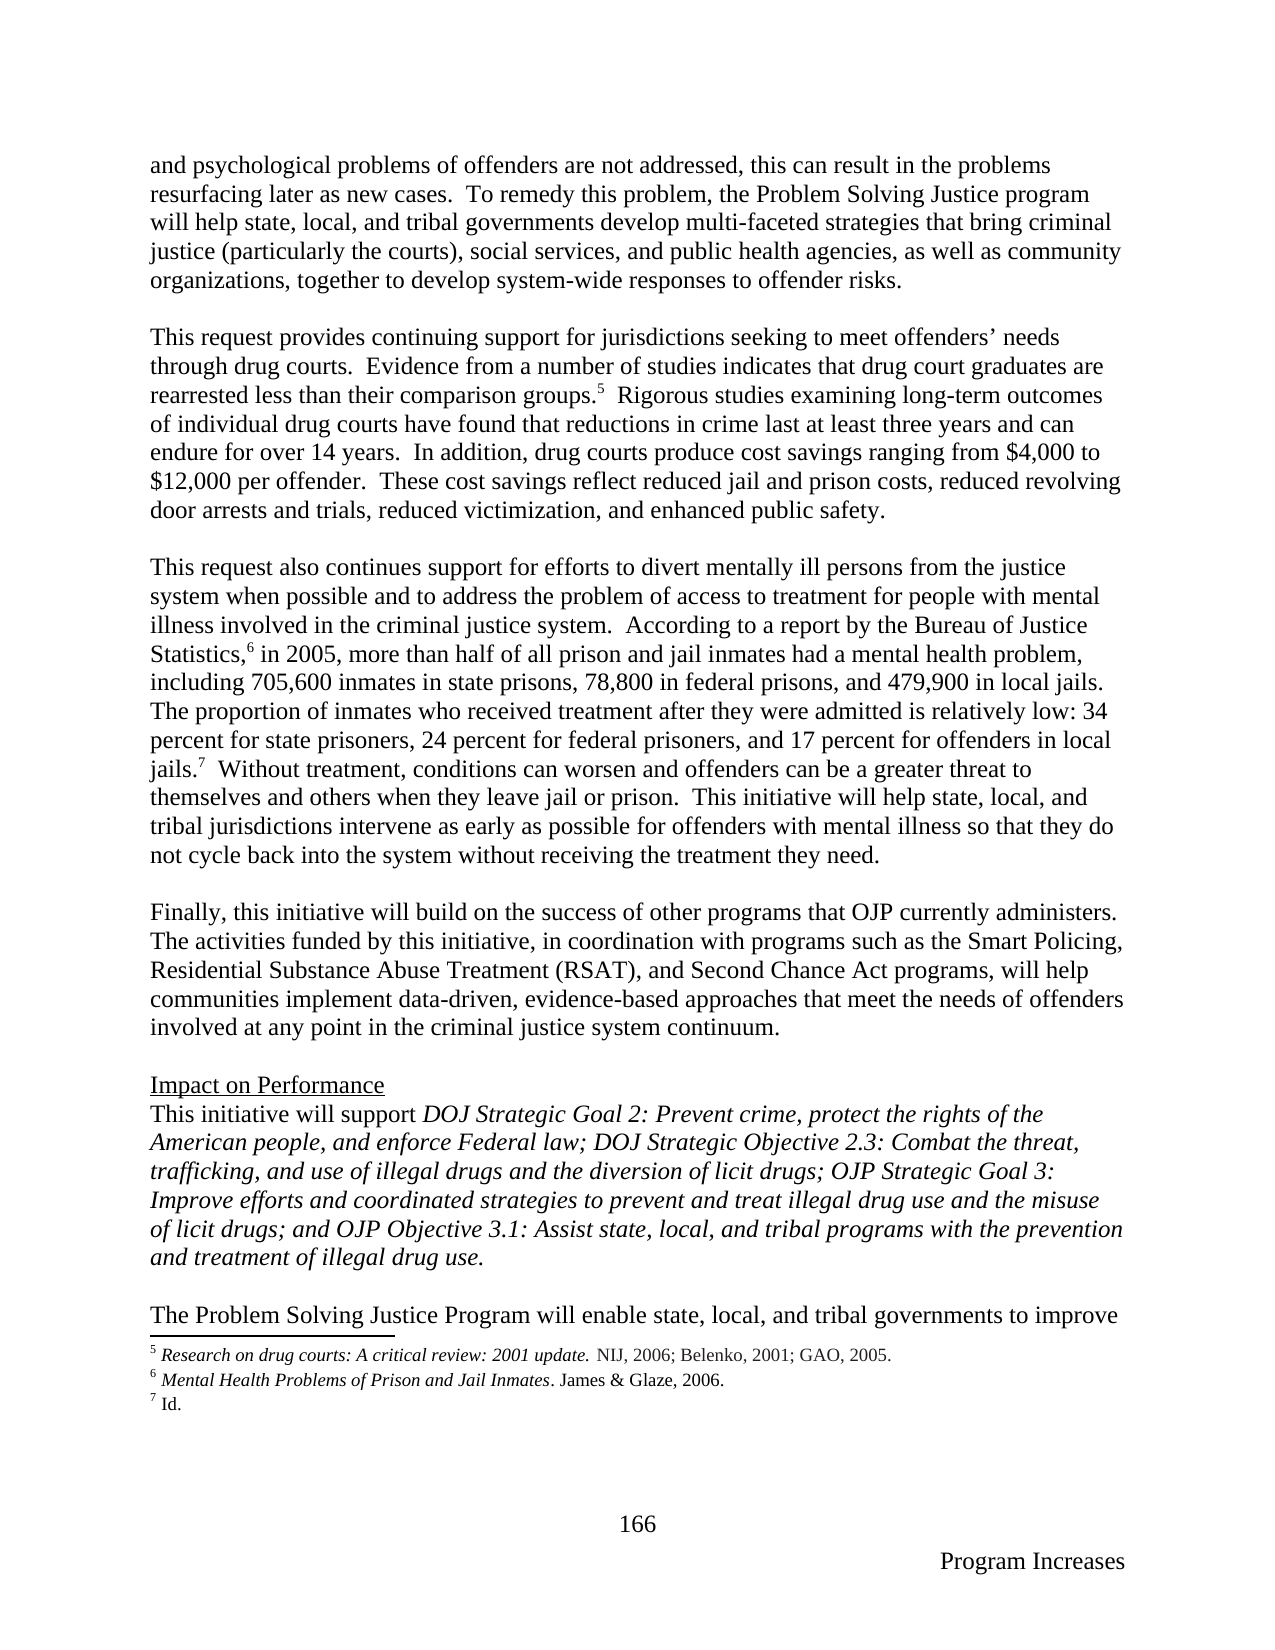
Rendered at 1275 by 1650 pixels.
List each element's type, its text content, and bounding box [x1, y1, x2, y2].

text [150, 150, 1125, 294]
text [150, 1300, 1125, 1329]
text This request provides continuing support for jurisdictions seeking to meet offenders’ needs through drug courts. Evidence from a number of studies indicates that drug court graduates are rearrested less than their comparison groups. Rigorous studies examining long-term outcomes of individual drug courts have found that reductions in crime last at least three years and can endure for over 14 years. In addition, drug courts produce cost savings ranging from $4,000 to $12,000 per offender. These cost savings reflect reduced jail and prison costs, reduced revolving door arrests and trials, reduced victimization, and enhanced public safety. [150, 322, 1125, 524]
text This initiative will support DOJ Strategic Goal 2: Prevent crime, protect the rights of the American people, and enforce Federal law; DOJ Strategic Objective 2.3: Combat the threat, trafficking, and use of illegal drugs and the diversion of licit drugs; OJP Strategic Goal 3: Improve efforts and coordinated strategies to prevent and treat illegal drug use and the misuse of licit drugs; and OJP Objective 3.1: Assist state, local, and tribal programs with the prevention and treatment of illegal drug use. [150, 1099, 1125, 1271]
text This request also continues support for efforts to divert mentally ill persons from the justice system when possible and to address the problem of access to treatment for people with mental illness involved in the criminal justice system. According to a report by the Bureau of Justice Statistics, in 2005, more than half of all prison and jail inmates had a mental health problem, including 705,600 inmates in state prisons, 78,800 in federal prisons, and 479,900 in local jails. The proportion of inmates who received treatment after they were admitted is relatively low: 34 percent for state prisoners, 24 percent for federal prisoners, and 17 percent for offenders in local jails. Without treatment, conditions can worsen and offenders can be a greater threat to themselves and others when they leave jail or prison. This initiative will help state, local, and tribal jurisdictions intervene as early as possible for offenders with mental illness so that they do not cycle back into the system without receiving the treatment they need. [150, 552, 1125, 869]
text Impact on Performance [150, 1070, 1125, 1099]
text Finally, this initiative will build on the success of other programs that OJP currently administers. The activities funded by this initiative, in coordination with programs such as the Smart Policing, Residential Substance Abuse Treatment (RSAT), and Second Chance Act programs, will help communities implement data-driven, evidence-based approaches that meet the needs of offenders involved at any point in the criminal justice system continuum. [150, 897, 1125, 1041]
